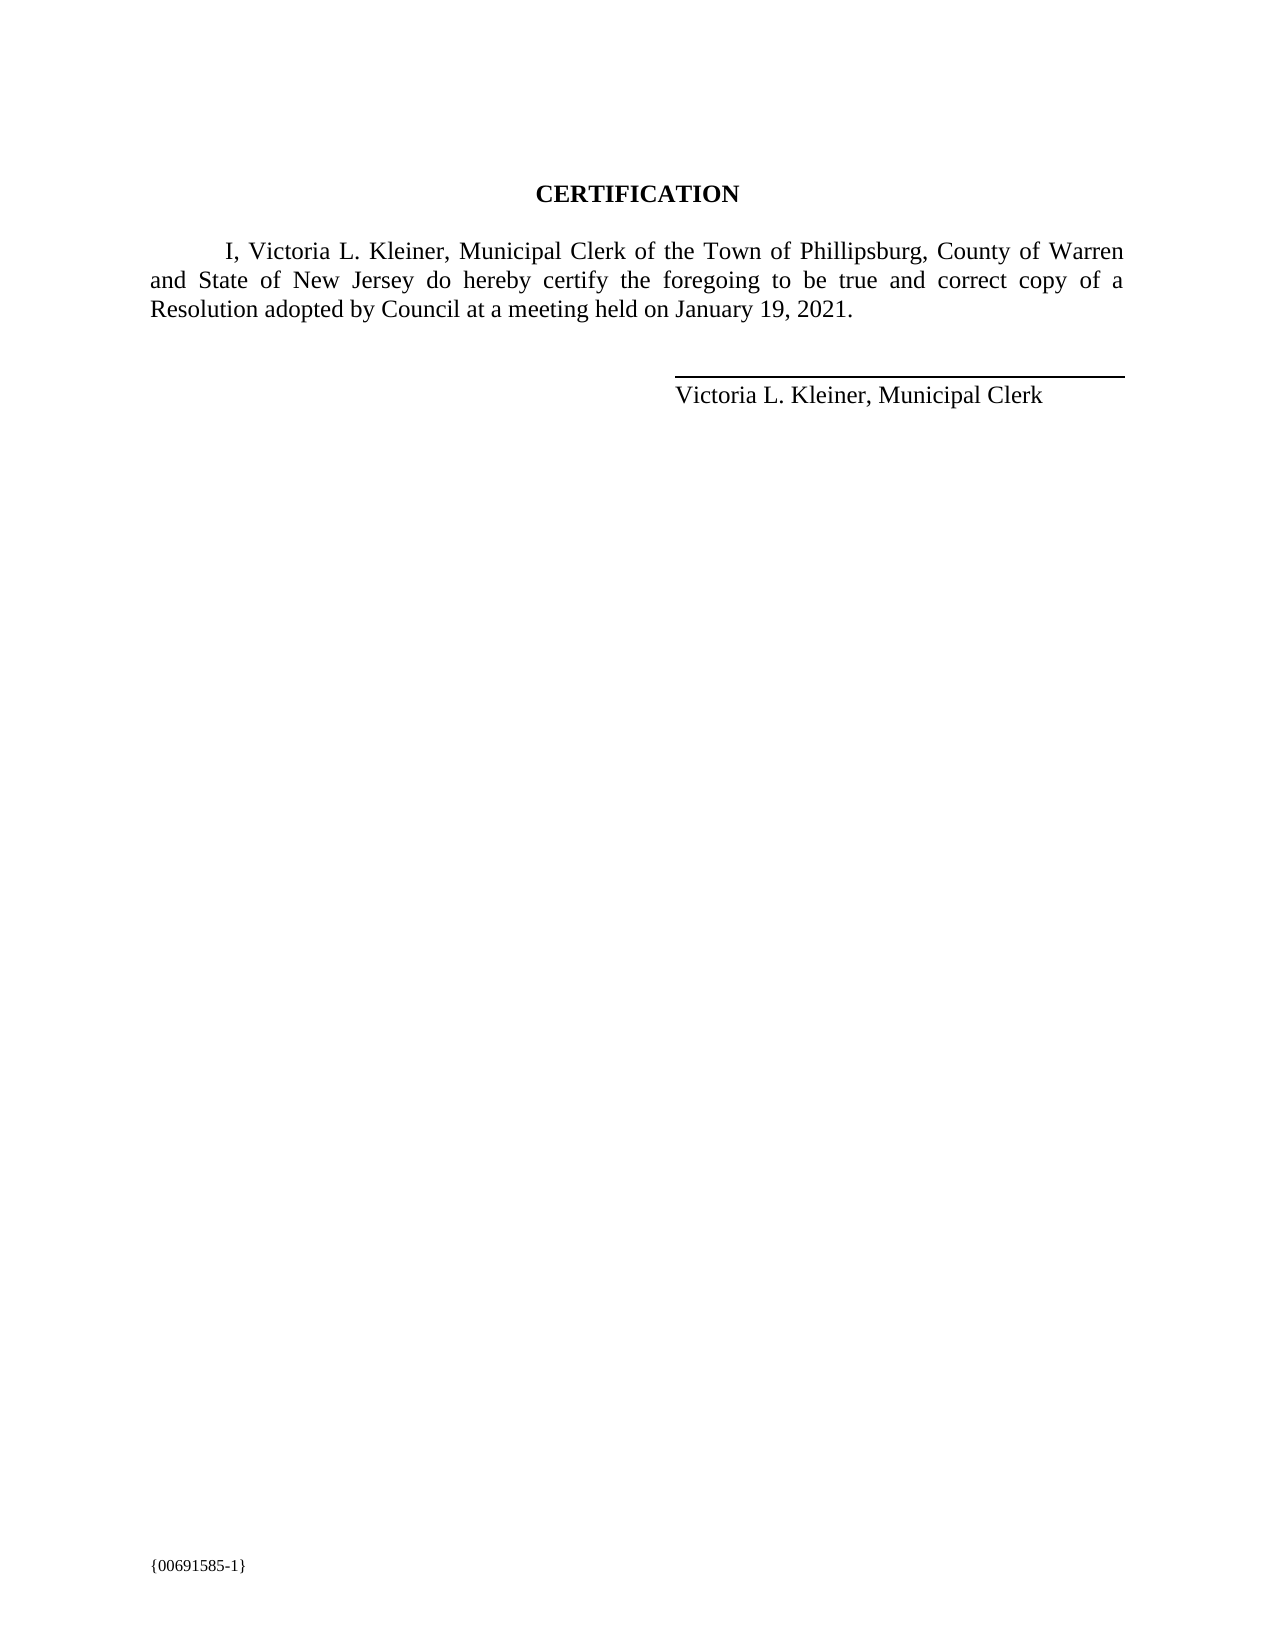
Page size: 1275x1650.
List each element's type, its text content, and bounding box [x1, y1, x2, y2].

text Victoria L. Kleiner, Municipal Clerk [150, 380, 1125, 409]
text CERTIFICATION [150, 179, 1125, 207]
text I, Victoria L. Kleiner, Municipal Clerk of the Town of Phillipsburg, County of Warren and State of New Jersey do hereby certify the foregoing to be true and correct copy of a Resolution adopted by Council at a meeting held on January 19, 2021. [150, 236, 1125, 322]
